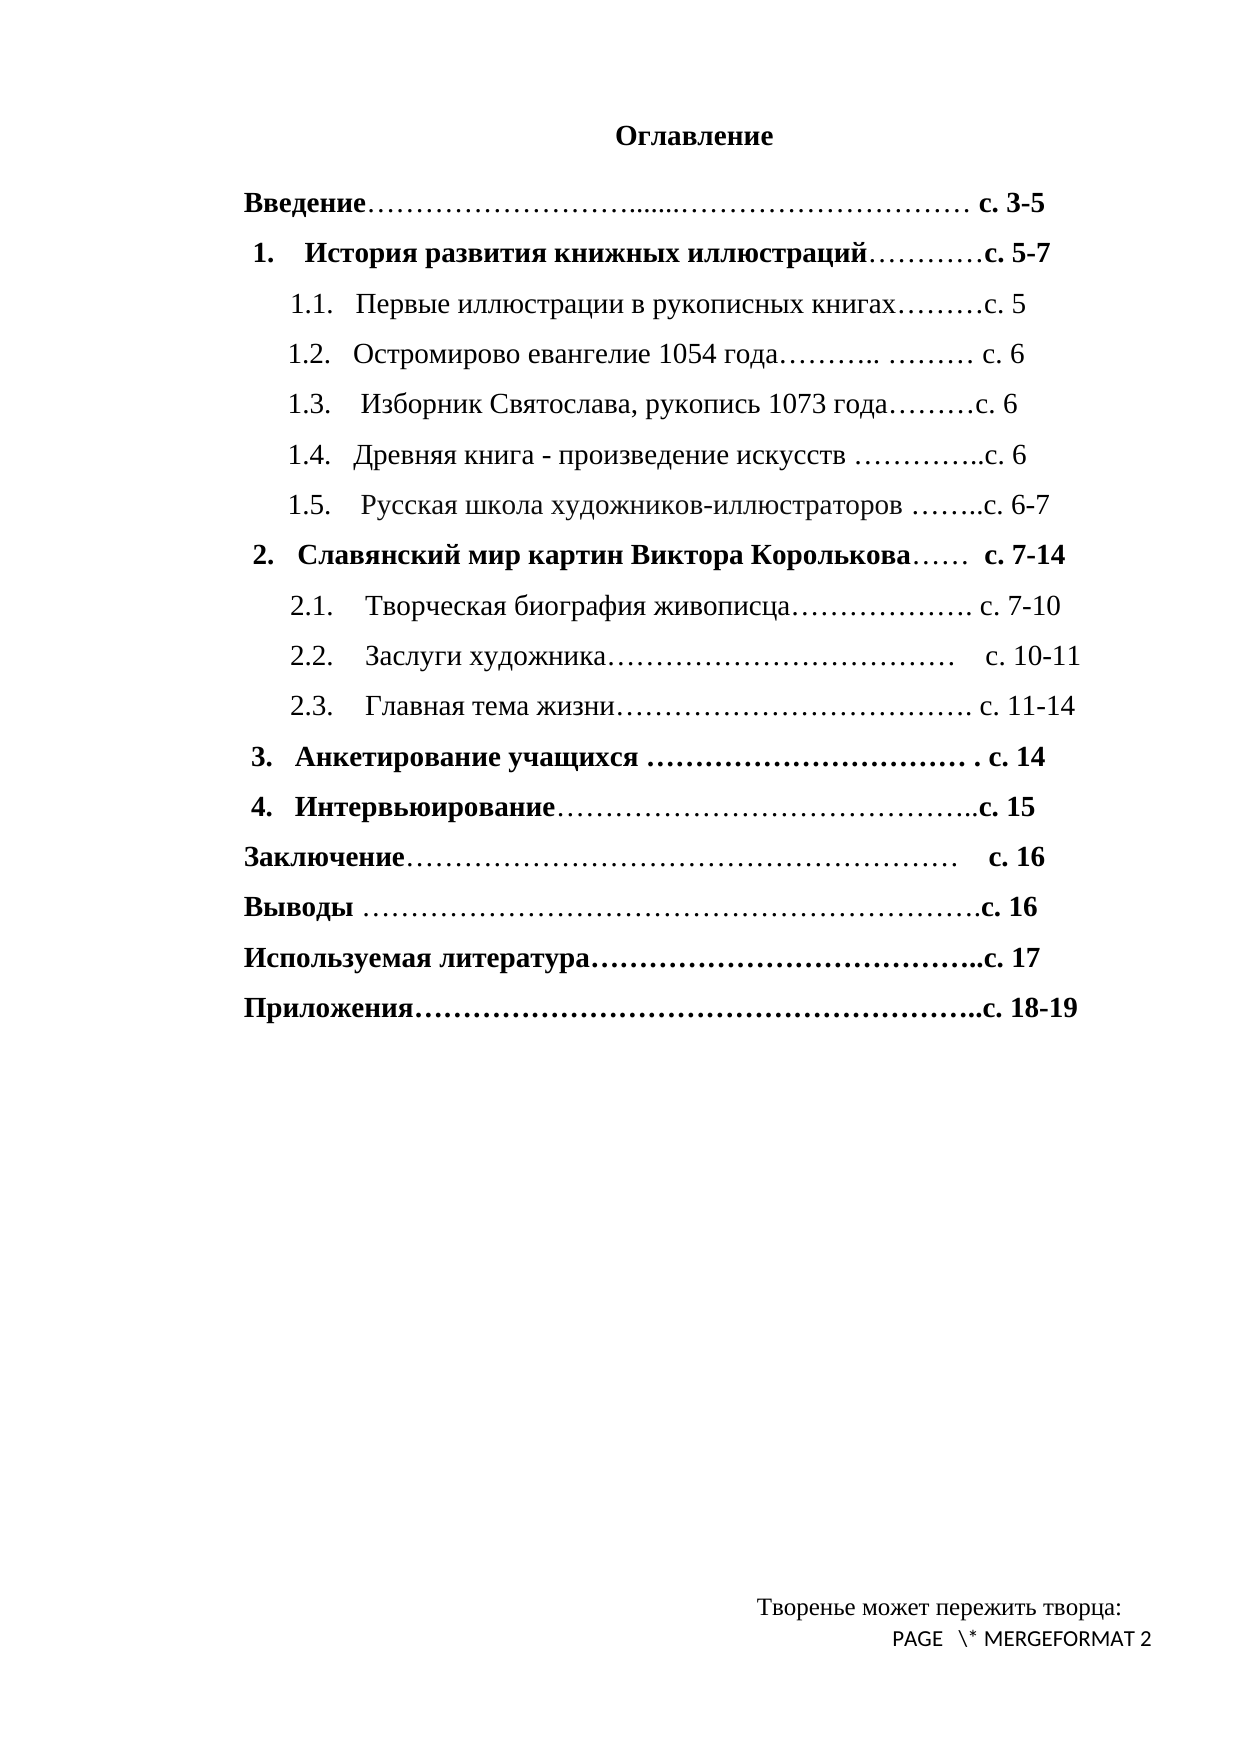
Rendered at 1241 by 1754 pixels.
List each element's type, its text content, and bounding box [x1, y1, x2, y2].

text 3. Анкетирование учащихся …………………………… . с. 14 [177, 739, 1152, 772]
text Заключение………………………………………………… с. 16 [177, 839, 1152, 873]
text Выводы ……………………………………………………….с. 16 [177, 889, 1152, 923]
list Главная тема жизни………………………………. с. 11-14 [290, 688, 1137, 722]
text Творенье может пережить творца: [118, 1592, 1122, 1620]
list Заслуги художника……………………………… с. 10-11 [290, 638, 1137, 672]
text 4. Интервьюирование……………………………………..с. 15 [177, 789, 1152, 822]
text Используемая литература…………………………………..с. 17 [177, 940, 1152, 973]
text 1.4. Древняя книга - произведение искусств …………..с. 6 [251, 437, 1152, 470]
list Славянский мир картин Виктора Королькова…… с. 7-14 [252, 537, 1137, 571]
text 1.5. Русская школа художников-иллюстраторов ……..с. 6-7 [251, 487, 1152, 521]
text Приложения…………………………………………………..с. 18-19 [177, 990, 1152, 1024]
list История развития книжных иллюстраций…………с. 5-7 [252, 236, 1152, 269]
text Введение……………………….......………………………… с. 3-5 [177, 185, 1152, 219]
text 1.2. Остромирово евангелие 1054 года……….. ……… с. 6 [177, 336, 1152, 370]
list Творческая биография живописца………………. с. 7-10 [290, 588, 1137, 621]
text Оглавление [177, 118, 1152, 152]
text 1.3. Изборник Святослава, рукопись 1073 года………с. 6 [251, 386, 1152, 420]
text 1.1. Первые иллюстрации в рукописных книгах………с. 5 [290, 286, 1152, 319]
